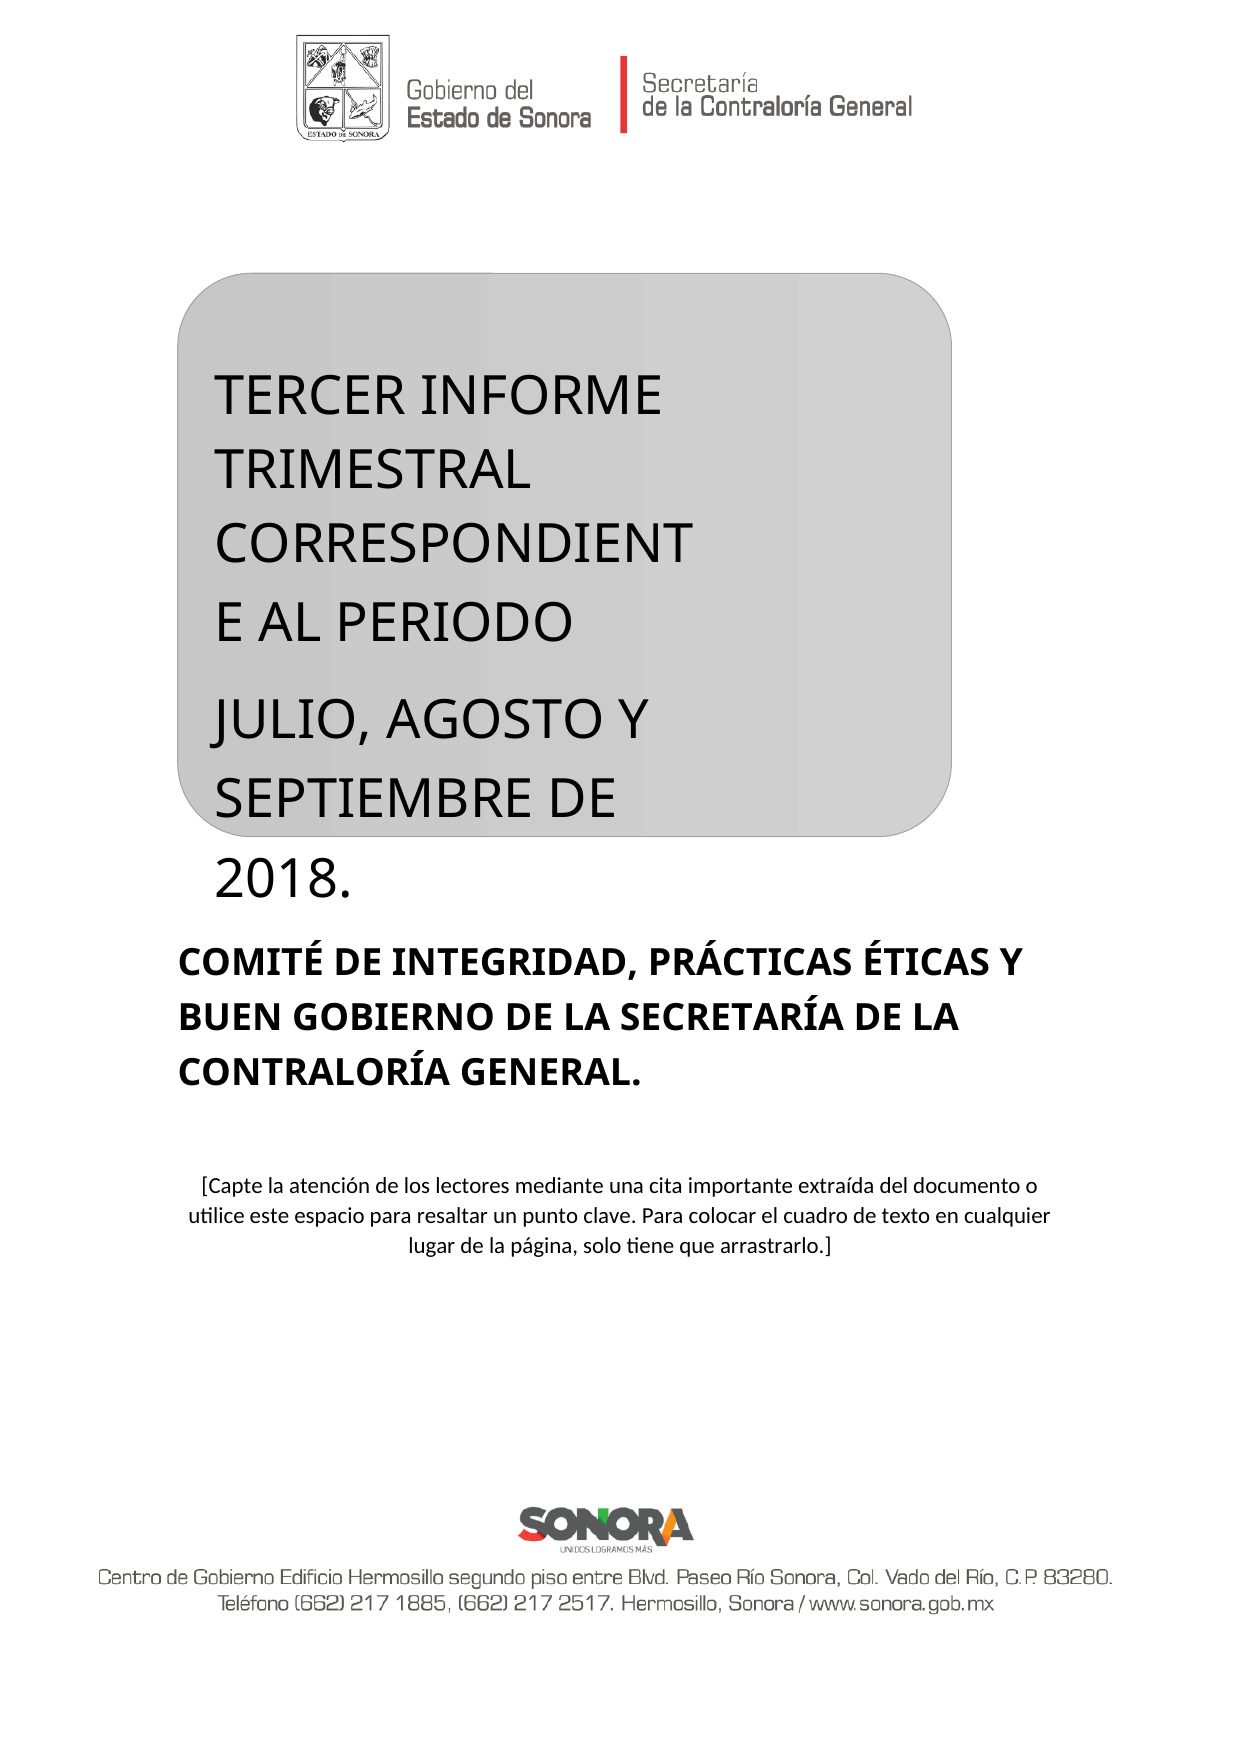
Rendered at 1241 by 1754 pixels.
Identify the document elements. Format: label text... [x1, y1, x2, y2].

picture [0, 0, 1241, 1650]
text COMITÉ DE INTEGRIDAD, PRÁCTICAS ÉTICAS Y BUEN GOBIERNO DE LA SECRETARÍA DE LA CONTRALORÍA GENERAL. [177, 935, 1063, 1097]
